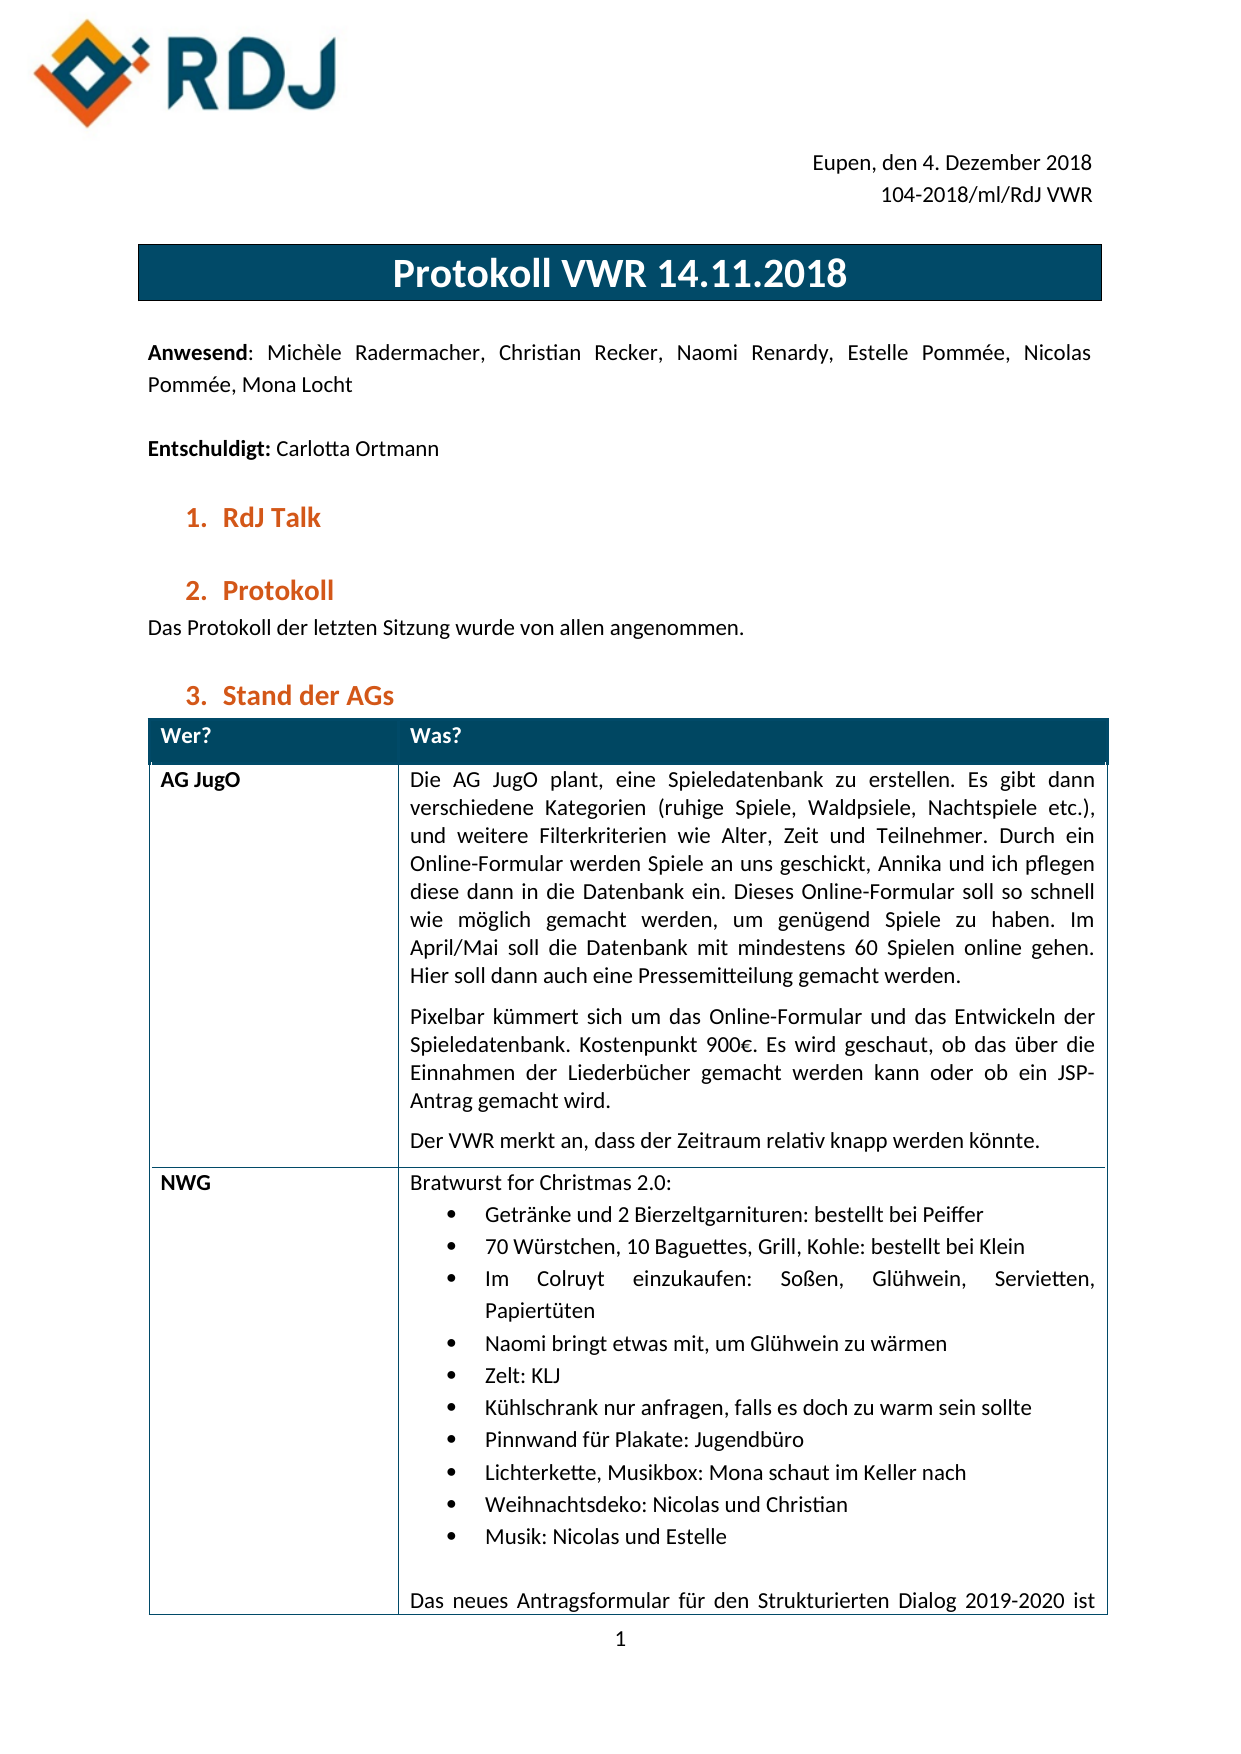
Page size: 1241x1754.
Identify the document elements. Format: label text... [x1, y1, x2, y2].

table_cell NWG [150, 1167, 398, 1614]
picture [0, 0, 369, 148]
table_cell AG JugO [150, 763, 398, 1167]
text Entschuldigt: Carlotta Ortmann [148, 434, 1093, 463]
table_header Wer? [151, 721, 397, 762]
text Anwesend: Michèle Radermacher, Christian Recker, Naomi Renardy, Estelle Pommée, Nicolas Pommée, Mona Locht [148, 338, 1093, 398]
table_header Was? [400, 721, 1106, 762]
text Das Protokoll der letzten Sitzung wurde von allen angenommen. [148, 613, 1093, 641]
list RdJ Talk [185, 499, 1093, 534]
text Protokoll VWR 14.11.2018 [139, 245, 1101, 300]
list Protokoll [185, 572, 1093, 608]
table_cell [399, 1167, 1107, 1614]
table_cell Die AG JugO plant, eine Spieledatenbank zu erstellen. Es gibt dann verschiedene Kategorien (ruhige Spiele, Waldpsiele, Nachtspiele etc.), und weitere Filterkriterien wie Alter, Zeit und Teilnehmer. Durch ein Online-Formular werden Spiele an uns geschickt, Annika und ich pflegen diese dann in die Datenbank ein. Dieses Online-Formular soll so schnell wie möglich gemacht werden, um genügend Spiele zu haben. Im April/Mai soll die Datenbank mit mindestens 60 Spielen online gehen. Hier soll dann auch eine Pressemitteilung gemacht werden. Pixelbar kümmert sich um das Online-Formular und das Entwickeln der Spieledatenbank. Kostenpunkt 900€. Es wird geschaut, ob das über die Einnahmen der Liederbücher gemacht werden kann oder ob ein JSP-Antrag gemacht wird. Der VWR merkt an, dass der Zeitraum relativ knapp werden könnte. [399, 762, 1107, 1167]
text Eupen, den 4. Dezember 2018 [148, 148, 1093, 176]
text 104-2018/ml/RdJ VWR [148, 180, 1093, 208]
list Stand der AGs [185, 677, 1093, 713]
